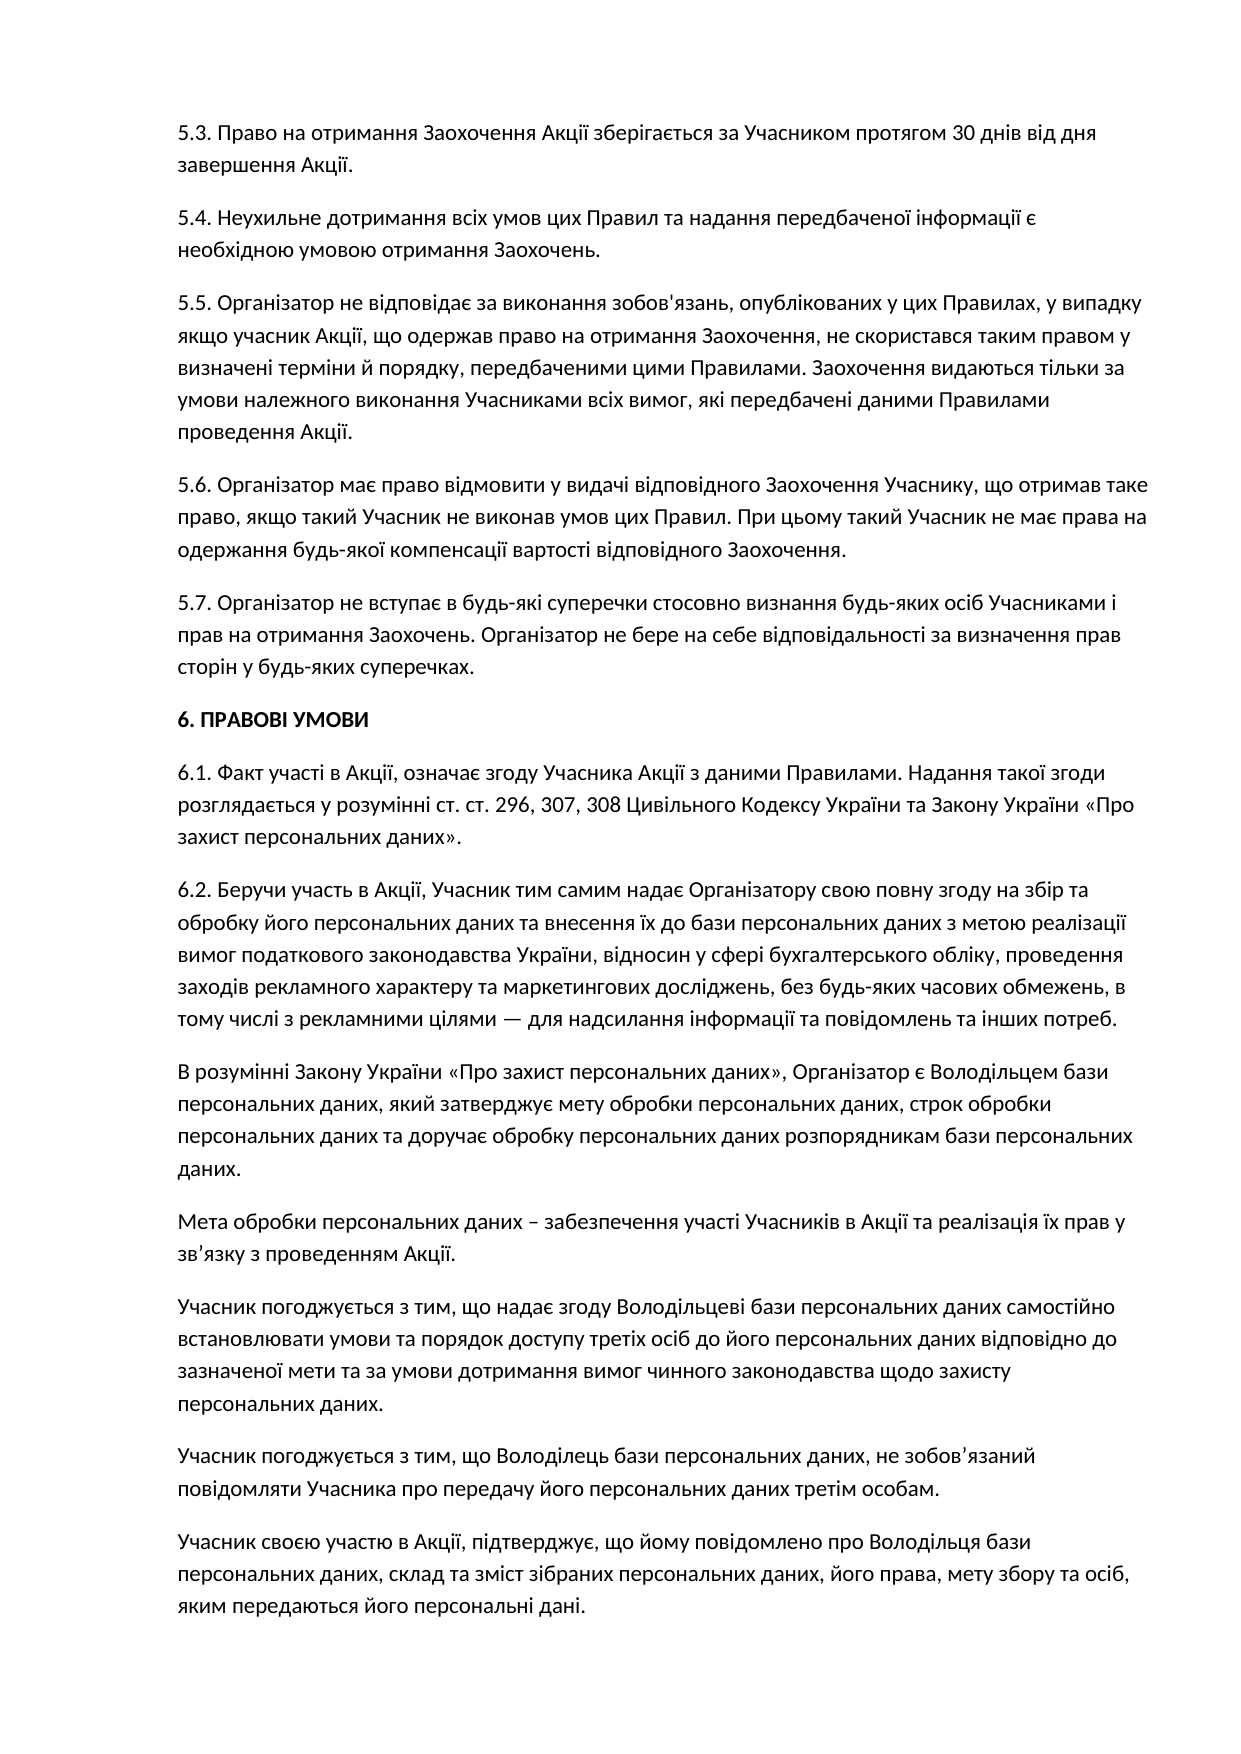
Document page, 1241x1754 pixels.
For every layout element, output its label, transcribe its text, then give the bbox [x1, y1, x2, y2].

text Учасник своєю участю в Акції, підтверджує, що йому повідомлено про Володільця бази персональних даних, склад та зміст зібраних персональних даних, його права, мету збору та осіб, яким передаються його персональні дані. [177, 1527, 1152, 1619]
text 5.7. Організатор не вступає в будь-які суперечки стосовно визнання будь-яких осіб Учасниками і прав на отримання Заохочень. Організатор не бере на себе відповідальності за визначення прав сторін у будь-яких суперечках. [177, 588, 1152, 680]
text Учасник погоджується з тим, що надає згоду Володільцеві бази персональних даних самостійно встановлювати умови та порядок доступу третіх осіб до його персональних даних відповідно до зазначеної мети та за умови дотримання вимог чинного законодавства щодо захисту персональних даних. [177, 1292, 1152, 1417]
text В розумінні Закону України «Про захист персональних даних», Організатор є Володільцем бази персональних даних, який затверджує мету обробки персональних даних, строк обробки персональних даних та доручає обробку персональних даних розпорядникам бази персональних даних. [177, 1057, 1152, 1182]
text Учасник погоджується з тим, що Володілець бази персональних даних, не зобов’язаний повідомляти Учасника про передачу його персональних даних третім особам. [177, 1442, 1152, 1502]
text 6.2. Беручи участь в Акції, Учасник тим самим надає Організатору свою повну згоду на збір та обробку його персональних даних та внесення їх до бази персональних даних з метою реалізації вимог податкового законодавства України, відносин у сфері бухгалтерського обліку, проведення заходів рекламного характеру та маркетингових досліджень, без будь-яких часових обмежень, в тому числі з рекламними цілями — для надсилання інформації та повідомлень та інших потреб. [177, 876, 1152, 1032]
text 5.6. Організатор має право відмовити у видачі відповідного Заохочення Учаснику, що отримав таке право, якщо такий Учасник не виконав умов цих Правил. При цьому такий Учасник не має права на одержання будь-якої компенсації вартості відповідного Заохочення. [177, 470, 1152, 563]
text 6. ПРАВОВІ УМОВИ [177, 705, 1152, 733]
text 5.3. Право на отримання Заохочення Акції зберігається за Учасником протягом 30 днів від дня завершення Акції. [177, 118, 1152, 178]
text Мета обробки персональних даних – забезпечення участі Учасників в Акції та реалізація їх прав у зв’язку з проведенням Акції. [177, 1207, 1152, 1267]
text 6.1. Факт участі в Акції, означає згоду Учасника Акції з даними Правилами. Надання такої згоди розглядається у розумінні ст. ст. 296, 307, 308 Цивільного Кодексу України та Закону України «Про захист персональних даних». [177, 758, 1152, 851]
text 5.4. Неухильне дотримання всіх умов цих Правил та надання передбаченої інформації є необхідною умовою отримання Заохочень. [177, 203, 1152, 263]
text 5.5. Організатор не відповідає за виконання зобов'язань, опублікованих у цих Правилах, у випадку якщо учасник Акції, що одержав право на отримання Заохочення, не скористався таким правом у визначені терміни й порядку, передбаченими цими Правилами. Заохочення видаються тільки за умови належного виконання Учасниками всіх вимог, які передбачені даними Правилами проведення Акції. [177, 288, 1152, 445]
